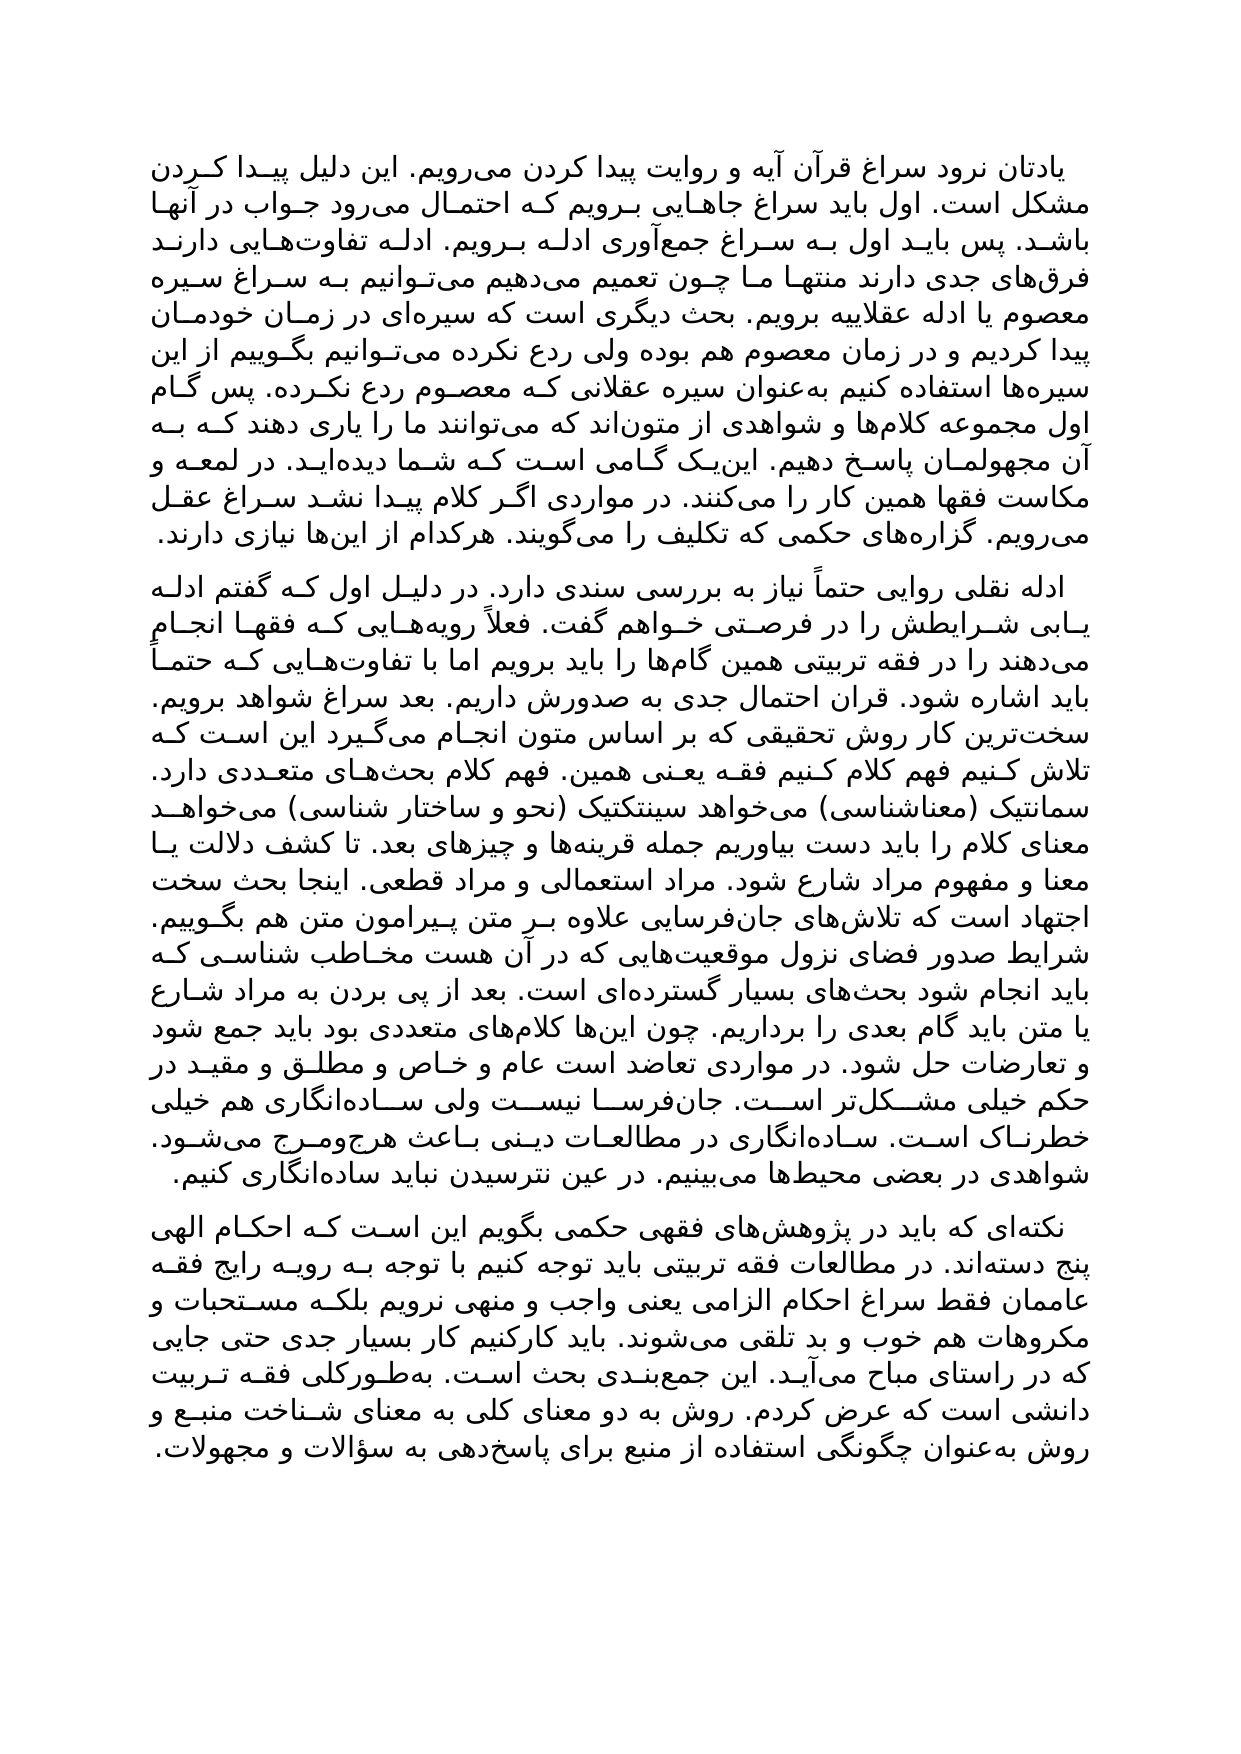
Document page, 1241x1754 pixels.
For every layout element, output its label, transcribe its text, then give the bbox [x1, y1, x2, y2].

text ادله نقلی روایی حتماً نیاز به بررسی سندی دارد. در دلیل اول که گفتم ادله یابی شرایطش را در فرصتی خواهم گفت. فعلاً رویه‌هایی که فقها انجام می‌دهند را در فقه تربیتی همین گام‌ها را باید برویم اما با تفاوت‌هایی که حتماً باید اشاره شود. قران احتمال جدی به صدورش داریم. بعد سراغ شواهد برویم. سخت‌ترین کار روش تحقیقی که بر اساس متون انجام می‌گیرد این است که تلاش کنیم فهم کلام کنیم فقه یعنی همین. فهم کلام بحث‌های متعددی دارد. سمانتیک (معناشناسی) می‌خواهد سینتکتیک (نحو و ساختار شناسی) می‌خواهد معنای کلام را باید دست بیاوریم جمله قرینه‌ها و چیزهای بعد. تا کشف دلالت یا معنا و مفهوم مراد شارع شود. مراد استعمالی و مراد قطعی. اینجا بحث سخت اجتهاد است که تلاش‌های جان‌فرسایی علاوه بر متن پیرامون متن هم بگوییم. شرایط صدور فضای نزول موقعیت‌هایی که در آن هست مخاطب شناسی که باید انجام شود بحث‌های بسیار گسترده‌ای است. بعد از پی بردن به مراد شارع یا متن باید گام بعدی را برداریم. چون این‌ها کلام‌های متعددی بود باید جمع شود و تعارضات حل شود. در مواردی تعاضد است عام و خاص و مطلق و مقید در حکم خیلی مشکل‌تر است. جان‌فرسا نیست ولی ساده‌انگاری هم خیلی خطرناک است. ساده‌انگاری در مطالعات دینی باعث هرج‌ومرج می‌شود. شواهدی در بعضی محیط‌ها می‌بینیم. در عین نترسیدن نباید ساده‌انگاری کنیم. [150, 570, 1090, 1191]
text نکته‌ای که باید در پژوهش‌های فقهی حکمی بگویم این است که احکام الهی پنج دسته‌اند. در مطالعات فقه تربیتی باید توجه کنیم با توجه به رویه رایج فقه عاممان فقط سراغ احکام الزامی یعنی واجب و منهی نرویم بلکه مستحبات و مکروهات هم خوب و بد تلقی می‌شوند. باید کارکنیم کار بسیار جدی حتی جایی که در راستای مباح می‌آید. این جمع‌بندی بحث است. به‌طورکلی فقه تربیت دانشی است که عرض کردم. روش به دو معنای کلی به معنای شناخت منبع و روش به‌عنوان چگونگی استفاده از منبع برای پاسخ‌دهی به سؤالات و مجهولات. [150, 1210, 1090, 1464]
text یادتان نرود سراغ قرآن آیه و روایت پیدا کردن می‌رویم. این دلیل پیدا کردن مشکل است. اول باید سراغ جاهایی برویم که احتمال می‌رود جواب در آنها باشد. پس باید اول به سراغ جمع‌آوری ادله برویم. ادله تفاوت‌هایی دارند فرق‌های جدی دارند منتها ما چون تعمیم می‌دهیم می‌توانیم به سراغ سیره معصوم یا ادله عقلاییه برویم. بحث دیگری است که سیره‌ای در زمان خودمان پیدا کردیم و در زمان معصوم هم بوده ولی ردع نکرده می‌توانیم بگوییم از این سیره‌ها استفاده کنیم به‌عنوان سیره عقلانی که معصوم ردع نکرده. پس گام اول مجموعه کلام‌ها و شواهدی از متون‌اند که می‌توانند ما را یاری دهند که به آن مجهولمان پاسخ دهیم. این‌یک گامی است که شما دیده‌اید. در لمعه و مکاست فقها همین کار را می‌کنند. در مواردی اگر کلام پیدا نشد سراغ عقل می‌رویم. گزاره‌های حکمی که تکلیف را می‌گویند. هرکدام از این‌ها نیازی دارند. [150, 150, 1090, 551]
